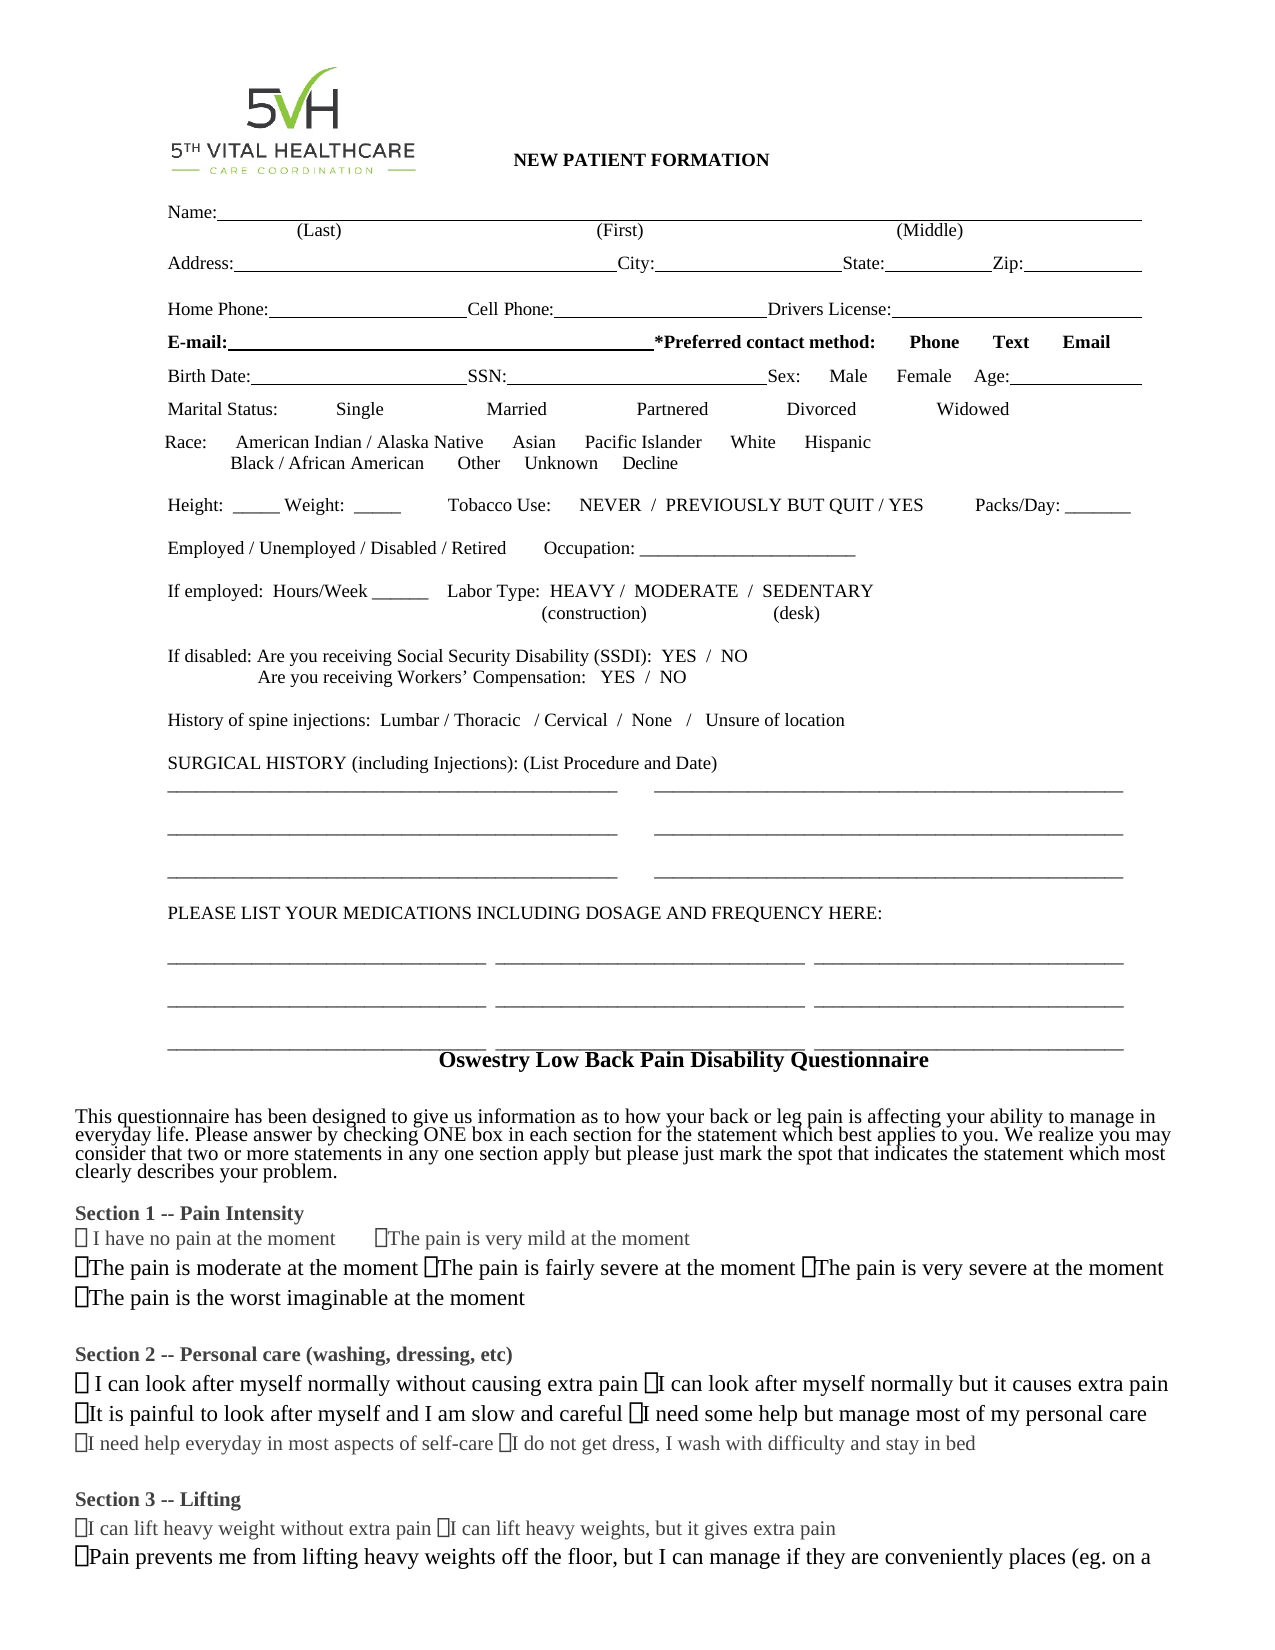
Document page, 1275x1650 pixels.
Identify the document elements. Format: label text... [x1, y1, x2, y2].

text (construction) (desk) [167, 602, 1200, 623]
text Black / African American  Other Unknown Decline [146, 453, 989, 473]
text Race:  American Indian / Alaska Native  Asian  Pacific Islander  White  Hispanic [146, 432, 989, 452]
text If employed: Hours/Week ______ Labor Type: HEAVY / MODERATE / SEDENTARY [167, 581, 1200, 602]
text History of spine injections: Lumbar / Thoracic / Cervical / None / Unsure of location [167, 709, 1200, 731]
text __________________________________ _________________________________ _________________________________ [167, 988, 1200, 1010]
text Section 3 -- Lifting [75, 1487, 1200, 1511]
text (Last) (First) (Middle) [75, 223, 1184, 240]
text This questionnaire has been designed to give us information as to how your back or leg pain is affecting your ability to manage in everyday life. Please answer by checking ONE box in each section for the statement which best applies to you. We realize you may consider that two or more statements in any one section apply but please just mark the spot that indicates the statement which most clearly describes your problem. [75, 1108, 1200, 1182]
text Are you receiving Workers’ Compensation: YES / NO [75, 666, 1200, 688]
text Oswestry Low Back Pain Disability Questionnaire [167, 1053, 803, 1071]
text Name: [167, 202, 1200, 223]
text Section 2 -- Personal care (washing, dressing, etc) [75, 1342, 1200, 1366]
text Employed / Unemployed / Disabled / Retired Occupation: _______________________ [167, 538, 1200, 559]
text Home Phone: Cell Phone: Drivers License: [167, 298, 1115, 319]
text __________________________________ _________________________________ _________________________________ [167, 945, 1200, 967]
text Oswestry Low Back Pain Disability Questionnaire [803, 1053, 1200, 1071]
text __________________________________ _________________________________ _________________________________ [167, 1031, 1200, 1053]
text SURGICAL HISTORY (including Injections): (List Procedure and Date) [167, 752, 1200, 774]
text ________________________________________________ __________________________________________________ [167, 774, 1200, 795]
text PLEASE LIST YOUR MEDICATIONS INCLUDING DOSAGE AND FREQUENCY HERE: [167, 902, 1200, 924]
text Height: _____ Weight: _____ Tobacco Use: NEVER / PREVIOUSLY BUT QUIT / YES Packs/Day: _______ [167, 495, 1200, 516]
text Birth Date: SSN: Sex:  Male  Female Age: Marital Status:  Single  Married  Partnered  Divorced  Widowed [167, 365, 1115, 420]
text ________________________________________________ __________________________________________________ [167, 859, 1200, 881]
text Section 1 -- Pain Intensity [75, 1201, 1200, 1225]
picture [171, 67, 416, 174]
text E-mail: *Preferred contact method:  Phone  Text  Email [167, 331, 1200, 353]
text If disabled: Are you receiving Social Security Disability (SSDI): YES / NO [167, 645, 1200, 666]
text Address: City: State: Zip: [167, 252, 1115, 274]
text ________________________________________________ __________________________________________________ [167, 817, 1200, 838]
text NEW PATIENT FORMATION [513, 150, 770, 170]
